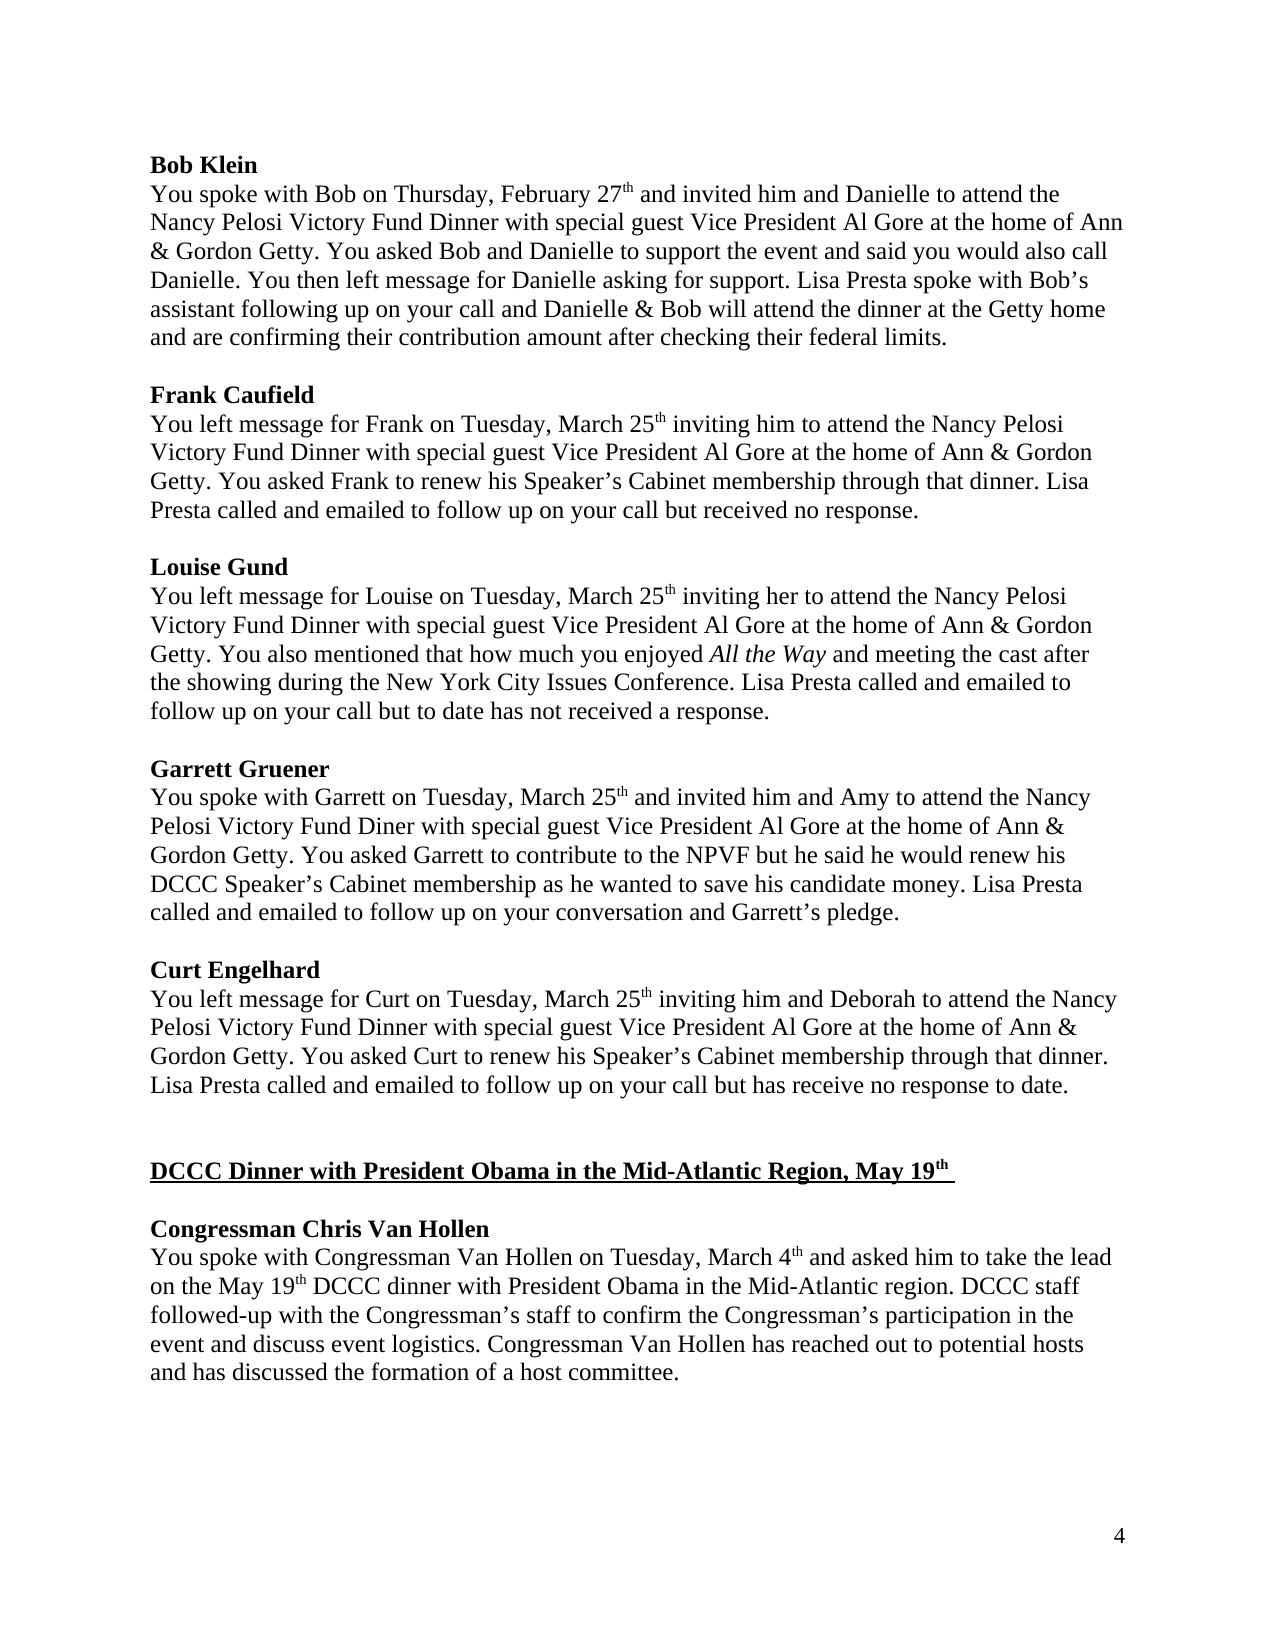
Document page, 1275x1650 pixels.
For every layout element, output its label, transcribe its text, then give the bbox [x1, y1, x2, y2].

text DCCC Dinner with President Obama in the Mid-Atlantic Region, May 19th [150, 1156, 1125, 1185]
text Garrett Gruener [150, 754, 1125, 782]
text You spoke with Congressman Van Hollen on Tuesday, March 4th and asked him to take the lead on the May 19th DCCC dinner with President Obama in the Mid-Atlantic region. DCCC staff followed-up with the Congressman’s staff to confirm the Congressman’s participation in the event and discuss event logistics. Congressman Van Hollen has reached out to potential hosts and has discussed the formation of a host committee. [150, 1242, 1125, 1386]
text Louise Gund [150, 552, 1125, 581]
text You spoke with Bob on Thursday, February 27th and invited him and Danielle to attend the Nancy Pelosi Victory Fund Dinner with special guest Vice President Al Gore at the home of Ann & Gordon Getty. You asked Bob and Danielle to support the event and said you would also call Danielle. You then left message for Danielle asking for support. Lisa Presta spoke with Bob’s assistant following up on your call and Danielle & Bob will attend the dinner at the Getty home and are confirming their contribution amount after checking their federal limits. [150, 179, 1125, 351]
text Congressman Chris Van Hollen [150, 1214, 1125, 1242]
text Frank Caufield [150, 380, 1125, 409]
text You left message for Curt on Tuesday, March 25th inviting him and Deborah to attend the Nancy Pelosi Victory Fund Dinner with special guest Vice President Al Gore at the home of Ann & Gordon Getty. You asked Curt to renew his Speaker’s Cabinet membership through that dinner. Lisa Presta called and emailed to follow up on your call but has receive no response to date. [150, 984, 1125, 1099]
text Curt Engelhard [150, 955, 1125, 984]
text You left message for Frank on Tuesday, March 25th inviting him to attend the Nancy Pelosi Victory Fund Dinner with special guest Vice President Al Gore at the home of Ann & Gordon Getty. You asked Frank to renew his Speaker’s Cabinet membership through that dinner. Lisa Presta called and emailed to follow up on your call but received no response. [150, 409, 1125, 524]
text You left message for Louise on Tuesday, March 25th inviting her to attend the Nancy Pelosi Victory Fund Dinner with special guest Vice President Al Gore at the home of Ann & Gordon Getty. You also mentioned that how much you enjoyed All the Way and meeting the cast after the showing during the New York City Issues Conference. Lisa Presta called and emailed to follow up on your call but to date has not received a response. [150, 581, 1125, 725]
text You spoke with Garrett on Tuesday, March 25th and invited him and Amy to attend the Nancy Pelosi Victory Fund Diner with special guest Vice President Al Gore at the home of Ann & Gordon Getty. You asked Garrett to contribute to the NPVF but he said he would renew his DCCC Speaker’s Cabinet membership as he wanted to save his candidate money. Lisa Presta called and emailed to follow up on your conversation and Garrett’s pledge. [150, 782, 1125, 926]
text Bob Klein [150, 150, 1125, 179]
